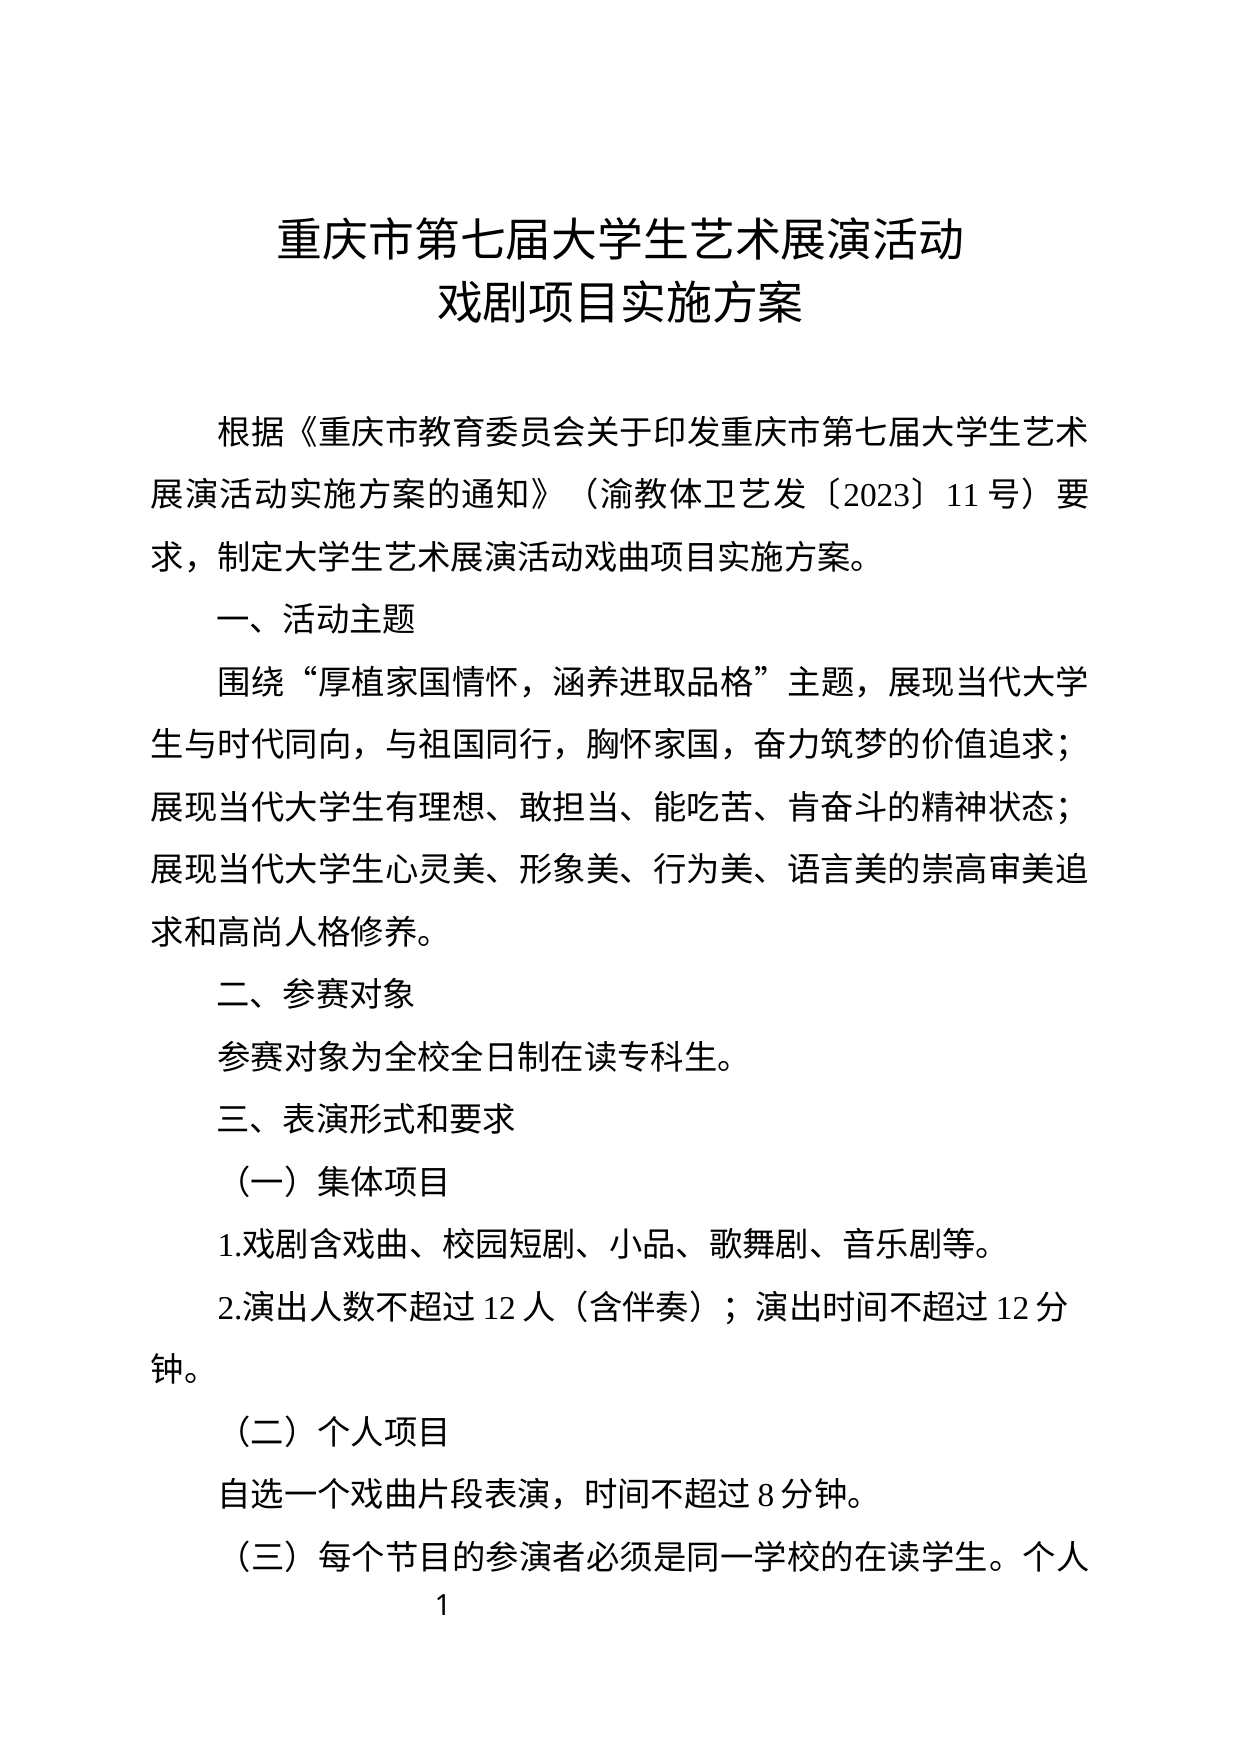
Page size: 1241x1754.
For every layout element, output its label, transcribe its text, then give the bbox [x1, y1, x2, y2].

text 1.戏剧含戏曲、校园短剧、小品、歌舞剧、音乐剧等。 [151, 1207, 1089, 1269]
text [151, 1519, 1089, 1582]
text （二）个人项目 [151, 1394, 1089, 1457]
text 围绕“厚植家国情怀，涵养进取品格”主题，展现当代大学生与时代同向，与祖国同行，胸怀家国，奋力筑梦的价值追求；展现当代大学生有理想、敢担当、能吃苦、肯奋斗的精神状态；展现当代大学生心灵美、形象美、行为美、语言美的崇高审美追求和高尚人格修养。 [151, 644, 1089, 957]
text 一、活动主题 [151, 582, 1089, 644]
text 三、表演形式和要求 [151, 1082, 1089, 1144]
text 2.演出人数不超过12人（含伴奏）；演出时间不超过12分钟。 [151, 1269, 1089, 1394]
text 二、参赛对象 [151, 957, 1089, 1019]
text 根据《重庆市教育委员会关于印发重庆市第七届大学生艺术展演活动实施方案的通知》（渝教体卫艺发〔2023〕11号）要求，制定大学生艺术展演活动戏曲项目实施方案。 [151, 394, 1089, 582]
text 戏剧项目实施方案 [151, 269, 1089, 332]
text 自选一个戏曲片段表演，时间不超过8分钟。 [151, 1457, 1089, 1519]
text （一）集体项目 [151, 1144, 1089, 1207]
text 参赛对象为全校全日制在读专科生。 [151, 1019, 1089, 1082]
text 重庆市第七届大学生艺术展演活动 [151, 207, 1089, 269]
